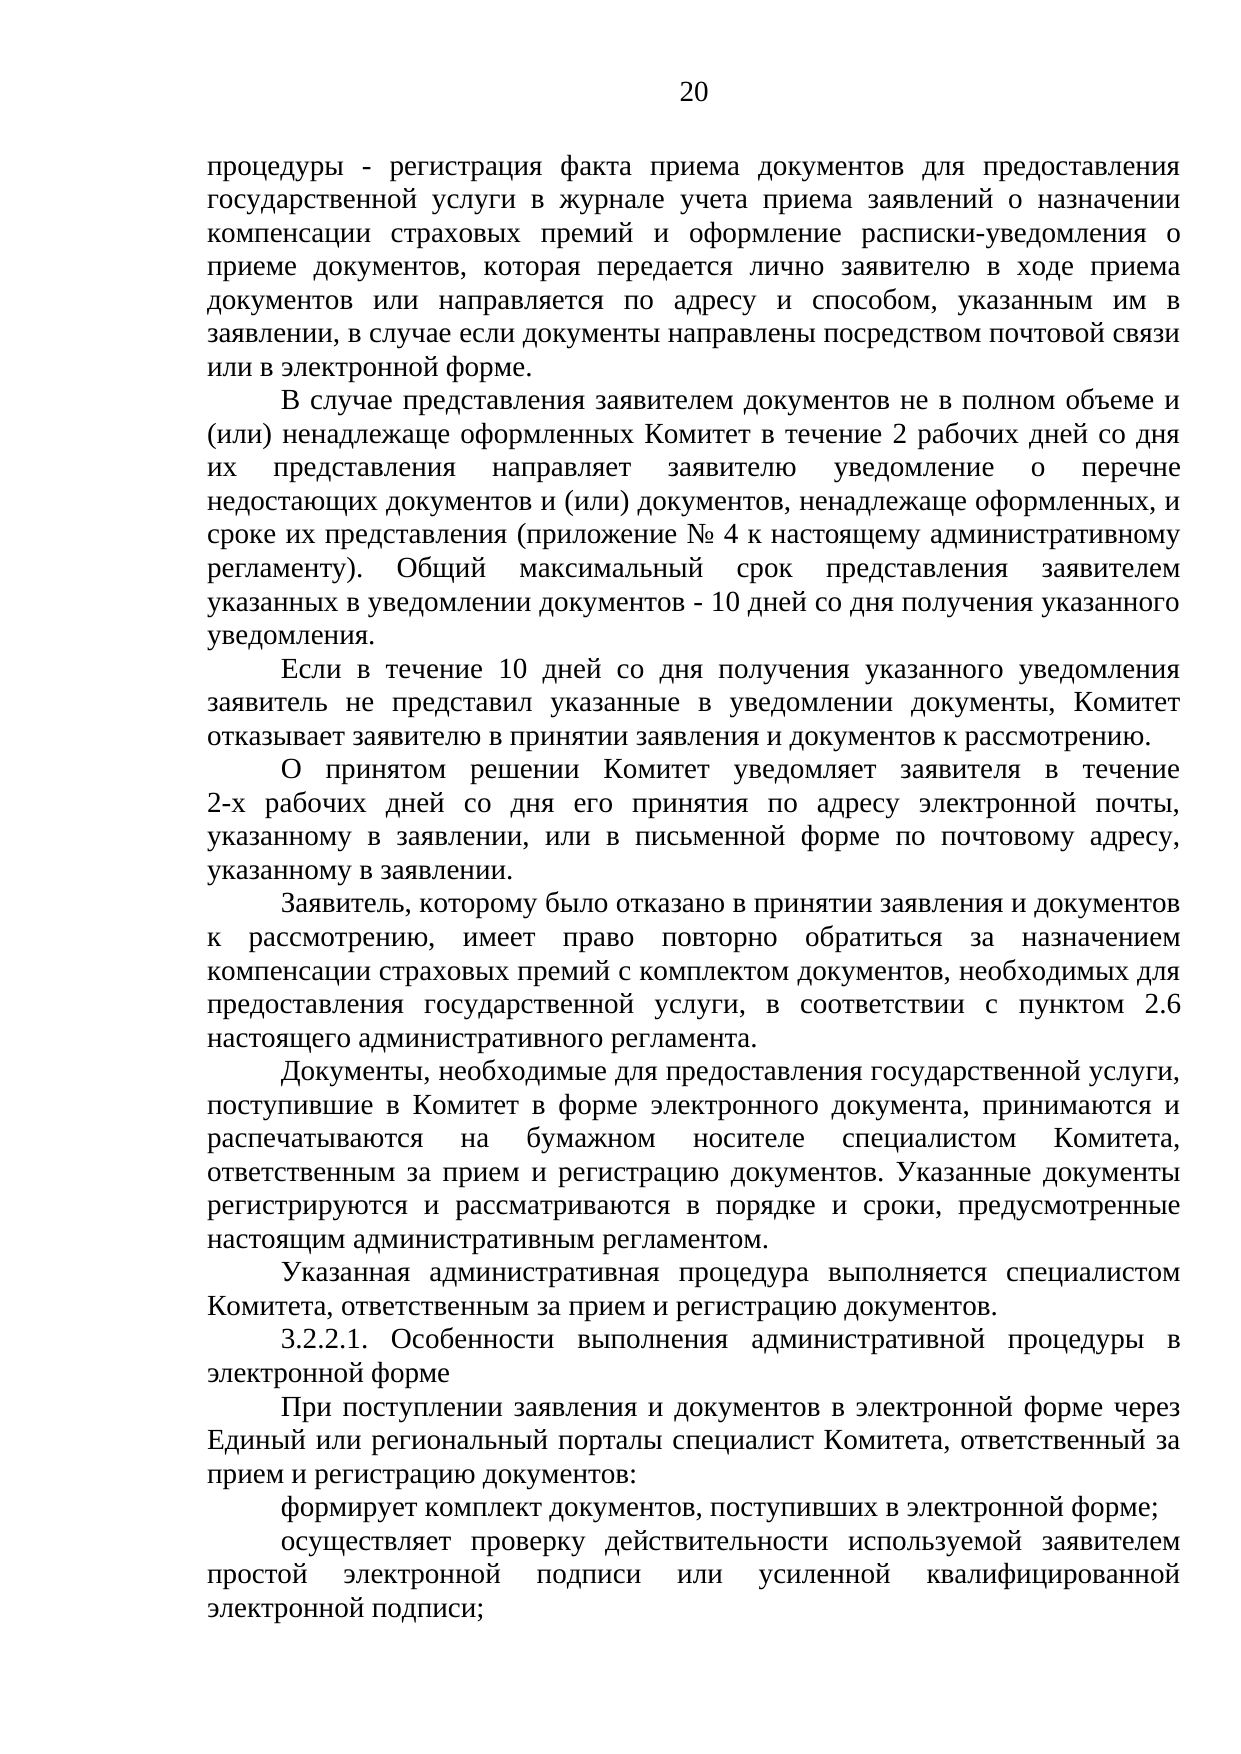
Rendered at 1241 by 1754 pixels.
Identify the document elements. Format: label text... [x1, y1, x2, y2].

text Если в течение 10 дней со дня получения указанного уведомления заявитель не представил указанные в уведомлении документы, Комитет отказывает заявителю в принятии заявления и документов к рассмотрению. [207, 651, 1181, 751]
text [207, 148, 1181, 382]
text формирует комплект документов, поступивших в электронной форме; [207, 1489, 1181, 1523]
text 3.2.2.1. Особенности выполнения административной процедуры в электронной форме [207, 1322, 1181, 1389]
text Заявитель, которому было отказано в принятии заявления и документов к рассмотрению, имеет право повторно обратиться за назначением компенсации страховых премий с комплектом документов, необходимых для предоставления государственной услуги, в соответствии с пунктом 2.6 настоящего административного регламента. [207, 886, 1181, 1053]
text осуществляет проверку действительности используемой заявителем простой электронной подписи или усиленной квалифицированной электронной подписи; [207, 1523, 1181, 1623]
text В случае представления заявителем документов не в полном объеме и (или) ненадлежаще оформленных Комитет в течение 2 рабочих дней со дня их представления направляет заявителю уведомление о перечне недостающих документов и (или) документов, ненадлежаще оформленных, и сроке их представления (приложение № 4 к настоящему административному регламенту). Общий максимальный срок представления заявителем указанных в уведомлении документов - 10 дней со дня получения указанного уведомления. [207, 382, 1181, 651]
text При поступлении заявления и документов в электронной форме через Единый или региональный порталы специалист Комитета, ответственный за прием и регистрацию документов: [207, 1389, 1181, 1489]
text Документы, необходимые для предоставления государственной услуги, поступившие в Комитет в форме электронного документа, принимаются и распечатываются на бумажном носителе специалистом Комитета, ответственным за прием и регистрацию документов. Указанные документы регистрируются и рассматриваются в порядке и сроки, предусмотренные настоящим административным регламентом. [207, 1053, 1181, 1254]
text О принятом решении Комитет уведомляет заявителя в течение 2-х рабочих дней со дня его принятия по адресу электронной почты, указанному в заявлении, или в письменной форме по почтовому адресу, указанному в заявлении. [207, 751, 1181, 886]
text Указанная административная процедура выполняется специалистом Комитета, ответственным за прием и регистрацию документов. [207, 1254, 1181, 1322]
